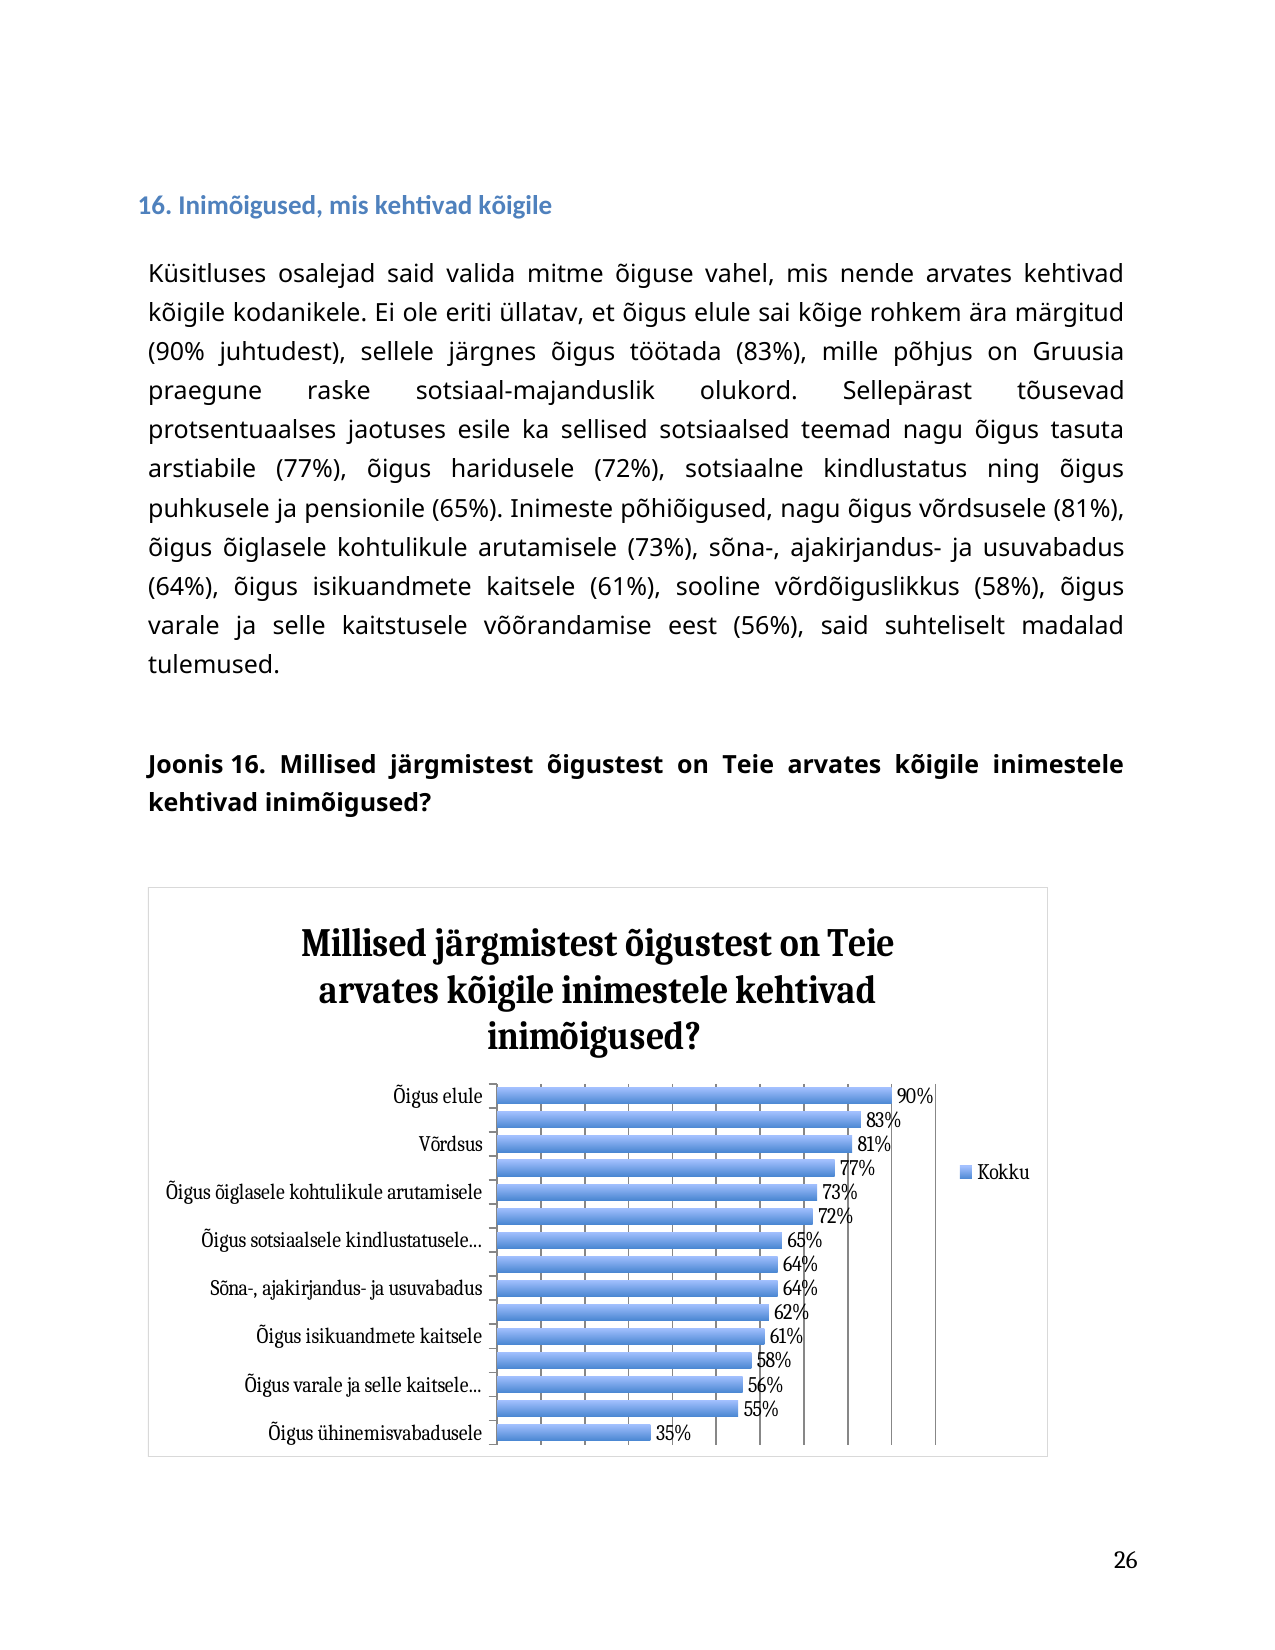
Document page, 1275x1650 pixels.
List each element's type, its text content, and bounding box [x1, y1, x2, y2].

text Küsitluses osalejad said valida mitme õiguse vahel, mis nende arvates kehtivad kõigile kodanikele. Ei ole eriti üllatav, et õigus elule sai kõige rohkem ära märgitud (90% juhtudest), sellele järgnes õigus töötada (83%), mille põhjus on Gruusia praegune raske sotsiaal-majanduslik olukord. Sellepärast tõusevad protsentuaalses jaotuses esile ka sellised sotsiaalsed teemad nagu õigus tasuta arstiabile (77%), õigus haridusele (72%), sotsiaalne kindlustatus ning õigus puhkusele ja pensionile (65%). Inimeste põhiõigused, nagu õigus võrdsusele (81%), õigus õiglasele kohtulikule arutamisele (73%), sõna-, ajakirjandus- ja usuvabadus (64%), õigus isikuandmete kaitsele (61%), sooline võrdõiguslikkus (58%), õigus varale ja selle kaitstusele võõrandamise eest (56%), said suhteliselt madalad tulemused. [148, 255, 1126, 681]
text Joonis 16. Millised järgmistest õigustest on Teie arvates kõigile inimestele kehtivad inimõigused? [148, 746, 1125, 819]
subtitle 16. Inimõigused, mis kehtivad kõigile [137, 188, 1137, 221]
